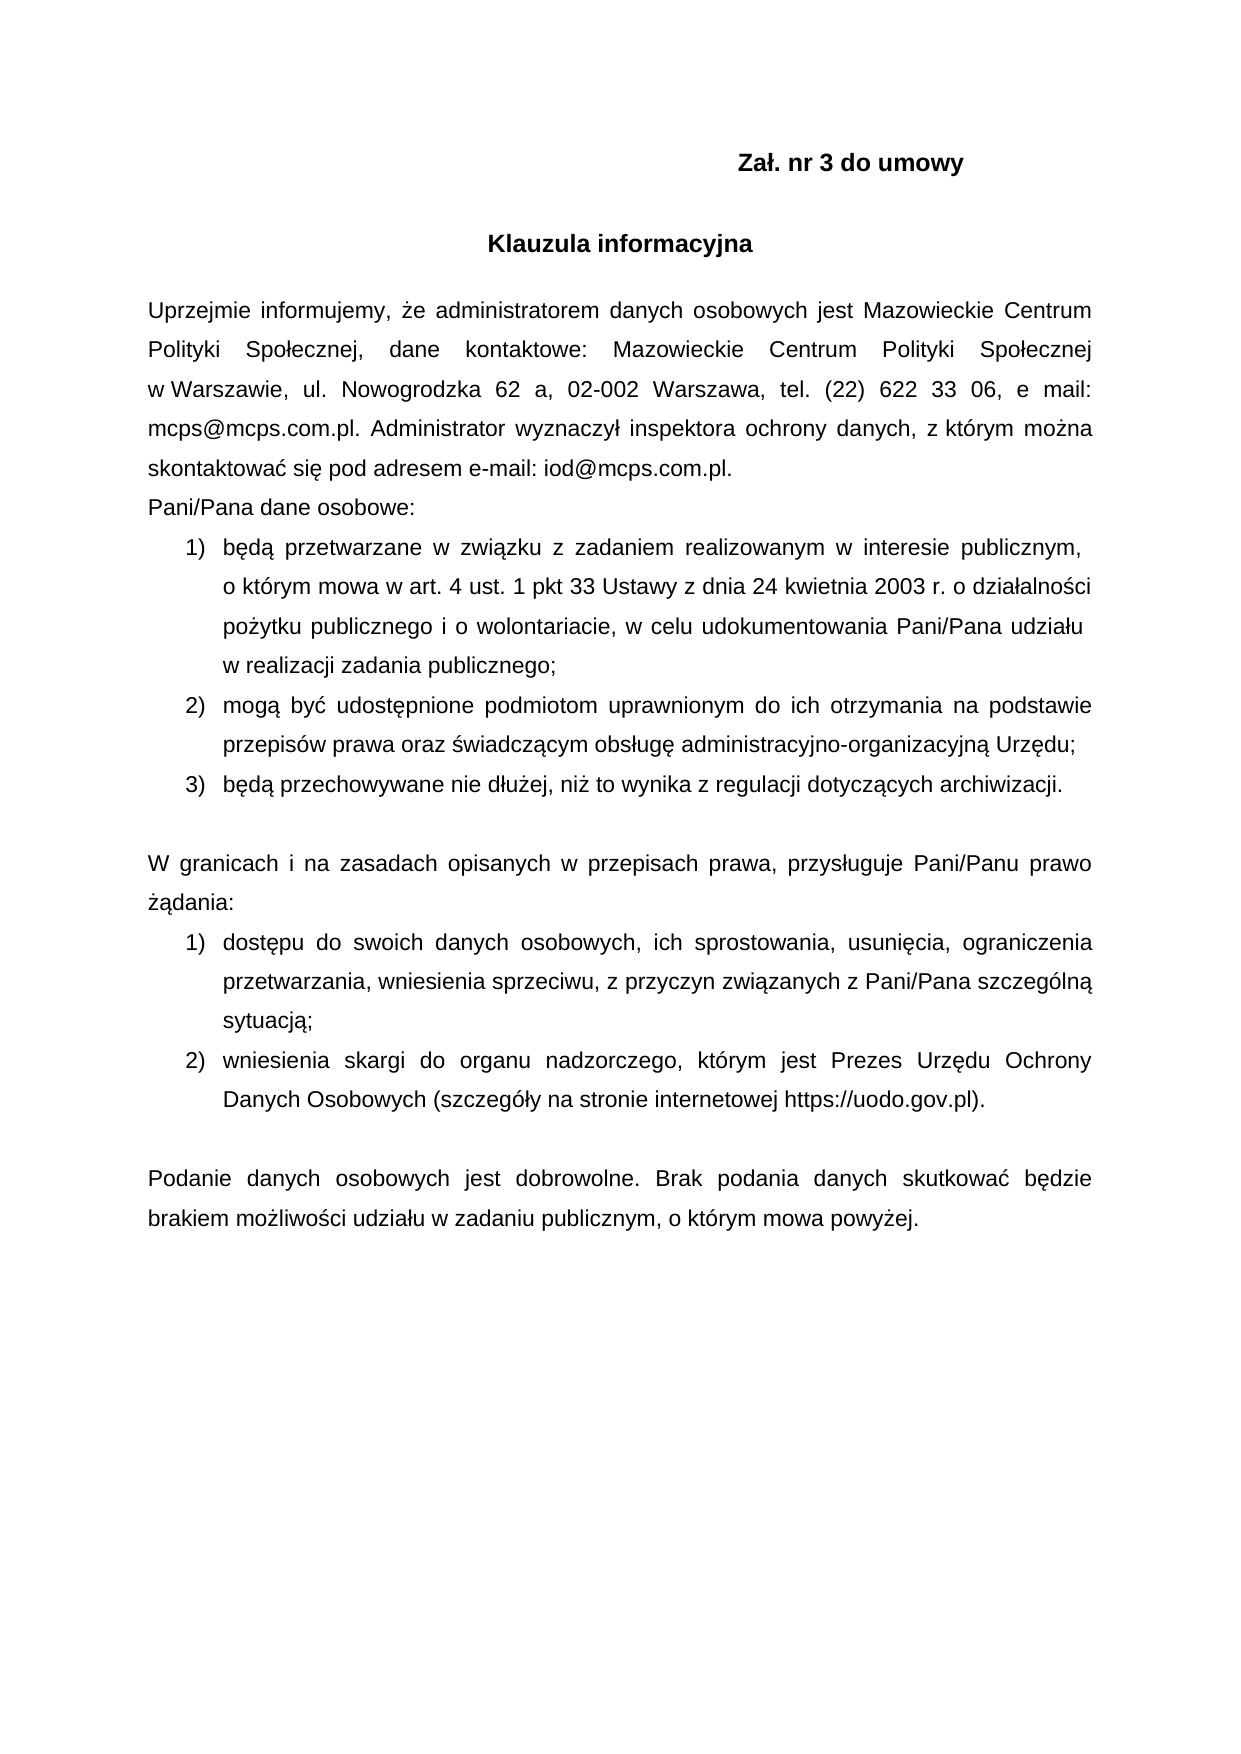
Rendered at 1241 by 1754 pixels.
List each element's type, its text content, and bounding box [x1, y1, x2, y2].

list dostępu do swoich danych osobowych, ich sprostowania, usunięcia, ograniczenia przetwarzania, wniesienia sprzeciwu, z przyczyn związanych z Pani/Pana szczególną sytuacją; [185, 928, 1093, 1034]
subtitle Zał. nr 3 do umowy [148, 148, 1093, 176]
list będą przechowywane nie dłużej, niż to wynika z regulacji dotyczących archiwizacji. [185, 771, 1093, 797]
text Pani/Pana dane osobowe: [148, 494, 1093, 521]
list będą przetwarzane w związku z zadaniem realizowanym w interesie publicznym, o którym mowa w art. 4 ust. 1 pkt 33 Ustawy z dnia 24 kwietnia 2003 r. o działalności pożytku publicznego i o wolontariacie, w celu udokumentowania Pani/Pana udziału w realizacji zadania publicznego; [185, 534, 1093, 678]
list mogą być udostępnione podmiotom uprawnionym do ich otrzymania na podstawie przepisów prawa oraz świadczącym obsługę administracyjno-organizacyjną Urzędu; [185, 692, 1093, 757]
text W granicach i na zasadach opisanych w przepisach prawa, przysługuje Pani/Panu prawo żądania: [148, 849, 1093, 915]
text Uprzejmie informujemy, że administratorem danych osobowych jest Mazowieckie Centrum Polityki Społecznej, dane kontaktowe: Mazowieckie Centrum Polityki Społecznej w Warszawie, ul. Nowogrodzka 62 a, 02-002 Warszawa, tel. (22) 622 33 06, e mail: mcps@mcps.com.pl. Administrator wyznaczył inspektora ochrony danych, z którym można skontaktować się pod adresem e-mail: iod@mcps.com.pl. [148, 297, 1093, 481]
subtitle Klauzula informacyjna [148, 229, 1093, 258]
text Podanie danych osobowych jest dobrowolne. Brak podania danych skutkować będzie brakiem możliwości udziału w zadaniu publicznym, o którym mowa powyżej. [148, 1165, 1093, 1231]
list wniesienia skargi do organu nadzorczego, którym jest Prezes Urzędu Ochrony Danych Osobowych (szczegóły na stronie internetowej https://uodo.gov.pl). [185, 1047, 1093, 1113]
